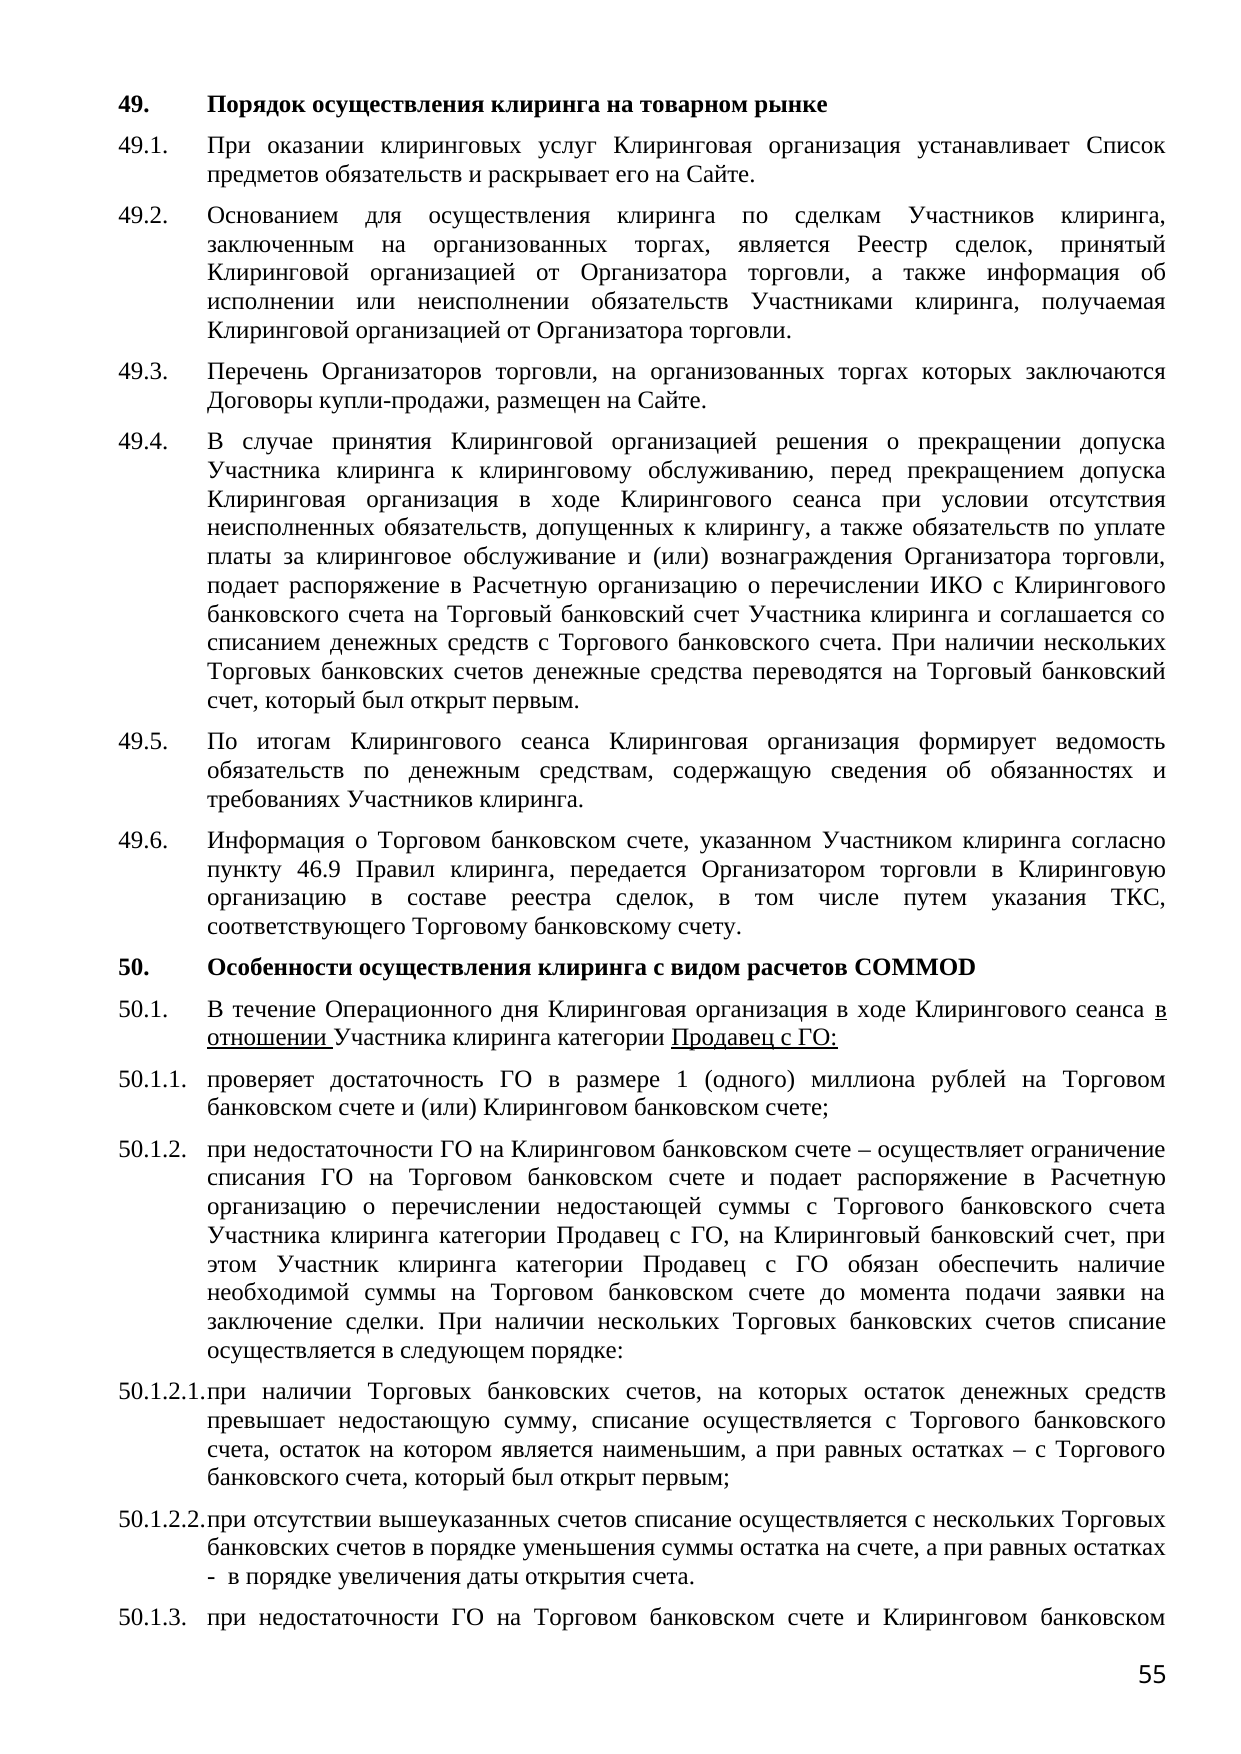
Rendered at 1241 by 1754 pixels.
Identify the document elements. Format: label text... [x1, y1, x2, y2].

list при отсутствии вышеуказанных счетов списание осуществляется с нескольких Торговых банковских счетов в порядке уменьшения суммы остатка на счете, а при равных остатках - в порядке увеличения даты открытия счета. [118, 1504, 1166, 1590]
list Основанием для осуществления клиринга по сделкам Участников клиринга, заключенным на организованных торгах, является Реестр сделок, принятый Клиринговой организацией от Организатора торговли, а также информация об исполнении или неисполнении обязательств Участниками клиринга, получаемая Клиринговой организацией от Организатора торговли. [118, 200, 1166, 344]
list В случае принятия Клиринговой организацией решения о прекращении допуска Участника клиринга к клиринговому обслуживанию, перед прекращением допуска Клиринговая организация в ходе Клирингового сеанса при условии отсутствия неисполненных обязательств, допущенных к клирингу, а также обязательств по уплате платы за клиринговое обслуживание и (или) вознаграждения Организатора торговли, подает распоряжение в Расчетную организацию о перечислении ИКО с Клирингового банковского счета на Торговый банковский счет Участника клиринга и соглашается со списанием денежных средств с Торгового банковского счета. При наличии нескольких Торговых банковских счетов денежные средства переводятся на Торговый банковский счет, который был открыт первым. [118, 426, 1166, 714]
subtitle Особенности осуществления клиринга с видом расчетов COMMOD [118, 952, 1166, 981]
list при недостаточности ГО на Клиринговом банковском счете – осуществляет ограничение списания ГО на Торговом банковском счете и подает распоряжение в Расчетную организацию о перечислении недостающей суммы с Торгового банковского счета Участника клиринга категории Продавец с ГО, на Клиринговый банковский счет, при этом Участник клиринга категории Продавец с ГО обязан обеспечить наличие необходимой суммы на Торговом банковском счете до момента подачи заявки на заключение сделки. При наличии нескольких Торговых банковских счетов списание осуществляется в следующем порядке: [118, 1134, 1166, 1364]
list проверяет достаточность ГО в размере 1 (одного) миллиона рублей на Торговом банковском счете и (или) Клиринговом банковском счете; [118, 1064, 1166, 1121]
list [118, 1602, 1166, 1631]
list Информация о Торговом банковском счете, указанном Участником клиринга согласно пункту 46.9 Правил клиринга, передается Организатором торговли в Клиринговую организацию в составе реестра сделок, в том числе путем указания ТКС, соответствующего Торговому банковскому счету. [118, 825, 1166, 940]
list По итогам Клирингового сеанса Клиринговая организация формирует ведомость обязательств по денежным средствам, содержащую сведения об обязанностях и требованиях Участников клиринга. [118, 726, 1166, 812]
list В течение Операционного дня Клиринговая организация в ходе Клирингового сеанса в отношении Участника клиринга категории Продавец с ГО: [118, 994, 1166, 1051]
list Перечень Организаторов торговли, на организованных торгах которых заключаются Договоры купли-продажи, размещен на Сайте. [118, 356, 1166, 414]
list При оказании клиринговых услуг Клиринговая организация устанавливает Список предметов обязательств и раскрывает его на Сайте. [118, 130, 1166, 187]
subtitle Порядок осуществления клиринга на товарном рынке [118, 89, 1166, 117]
list при наличии Торговых банковских счетов, на которых остаток денежных средств превышает недостающую сумму, списание осуществляется с Торгового банковского счета, остаток на котором является наименьшим, а при равных остатках – с Торгового банковского счета, который был открыт первым; [118, 1376, 1166, 1491]
